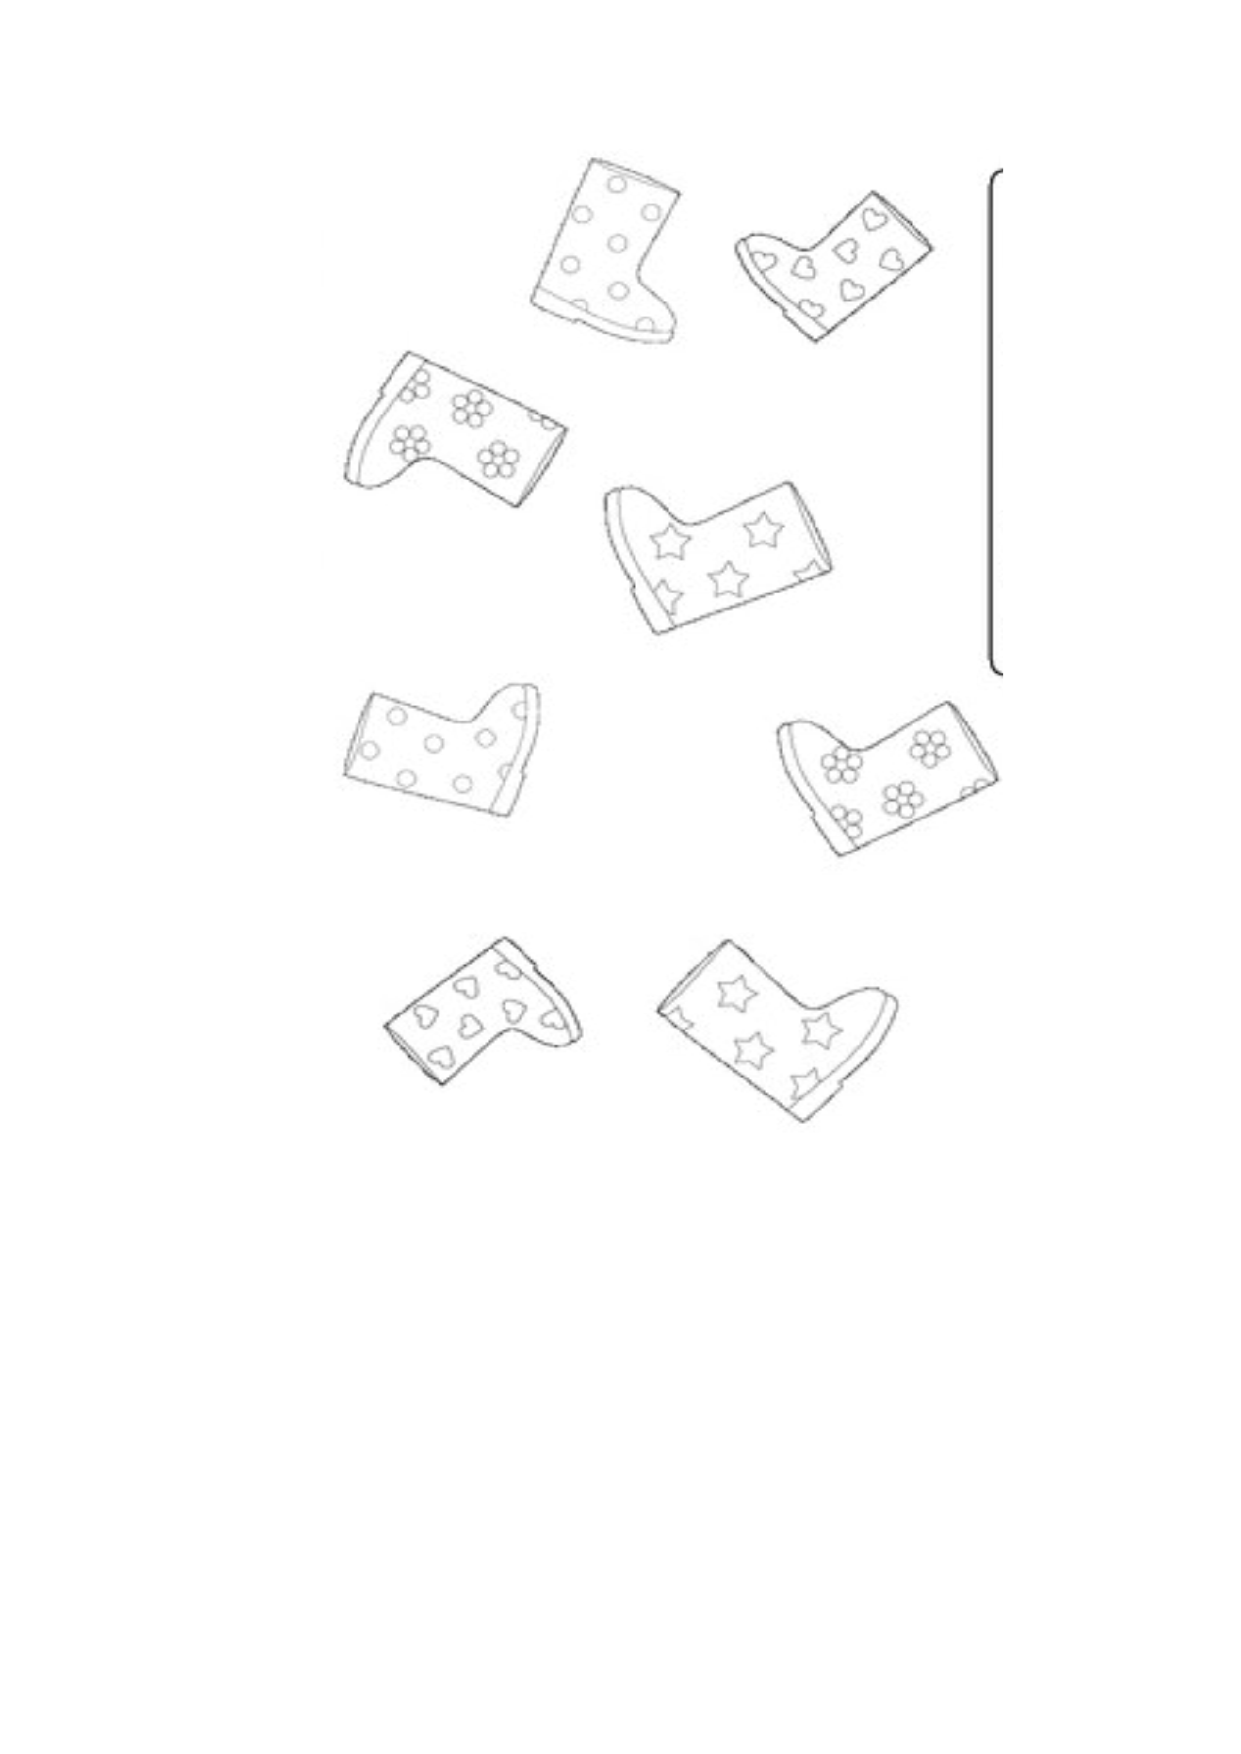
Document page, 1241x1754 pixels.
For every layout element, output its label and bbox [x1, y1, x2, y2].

picture [319, 147, 1004, 1174]
